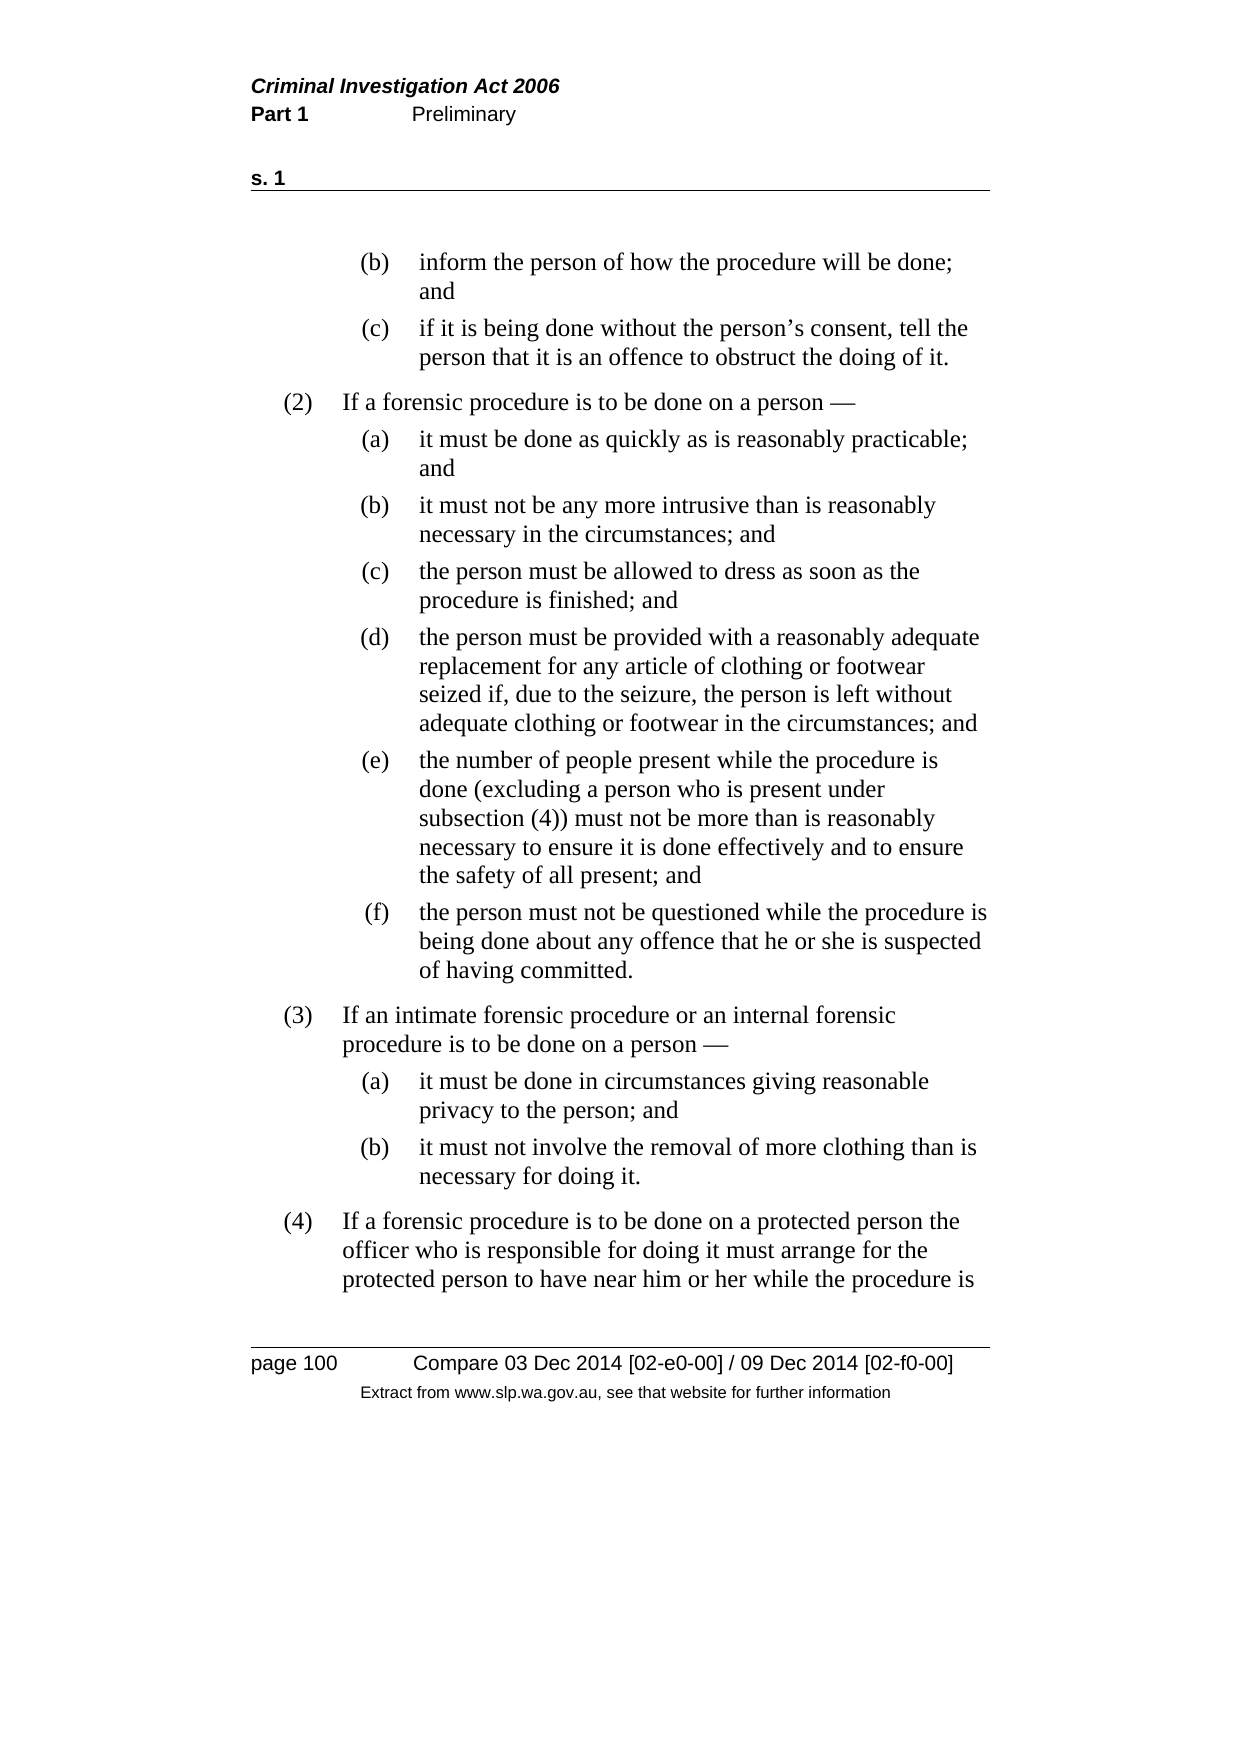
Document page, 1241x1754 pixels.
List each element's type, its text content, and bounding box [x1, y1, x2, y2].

text (3) If an intimate forensic procedure or an internal forensic procedure is to be done on a person — [251, 1000, 990, 1058]
text (b) it must not involve the removal of more clothing than is necessary for doing it. [251, 1132, 990, 1189]
text (2) If a forensic procedure is to be done on a person — [251, 387, 990, 416]
text (c) if it is being done without the person’s consent, tell the person that it is an offence to obstruct the doing of it. [251, 313, 990, 371]
text (d) the person must be provided with a reasonably adequate replacement for any article of clothing or footwear seized if, due to the seizure, the person is left without adequate clothing or footwear in the circumstances; and [251, 622, 990, 737]
text (b) it must not be any more intrusive than is reasonably necessary in the circumstances; and [251, 490, 990, 548]
text (f) the person must not be questioned while the procedure is being done about any offence that he or she is suspected of having committed. [251, 897, 990, 984]
text (e) the number of people present while the procedure is done (excluding a person who is present under subsection (4)) must not be more than is reasonably necessary to ensure it is done effectively and to ensure the safety of all present; and [251, 745, 990, 889]
text (a) it must be done in circumstances giving reasonable privacy to the person; and [251, 1066, 990, 1124]
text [251, 1206, 990, 1292]
text (c) the person must be allowed to dress as soon as the procedure is finished; and [251, 556, 990, 614]
text (b) inform the person of how the procedure will be done; and [251, 247, 990, 305]
text (a) it must be done as quickly as is reasonably practicable; and [251, 424, 990, 482]
